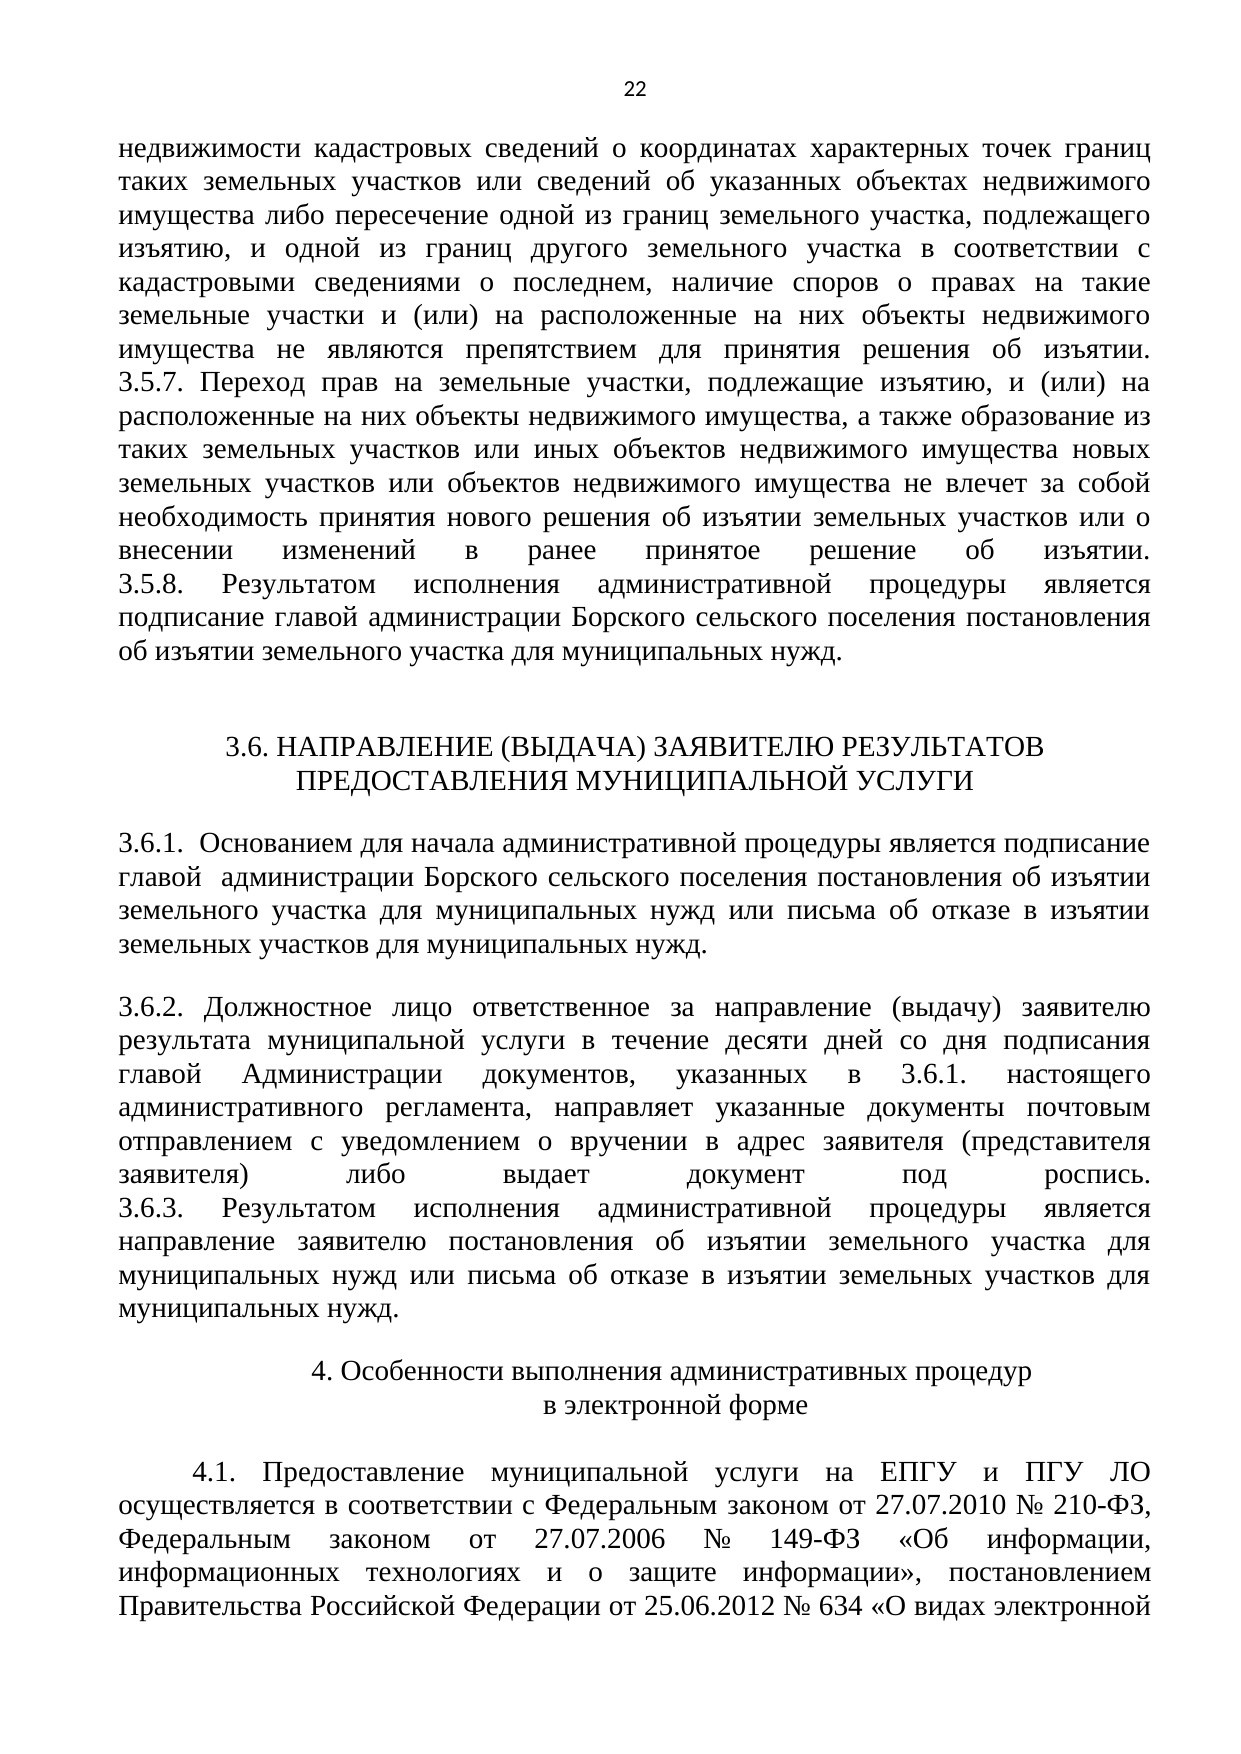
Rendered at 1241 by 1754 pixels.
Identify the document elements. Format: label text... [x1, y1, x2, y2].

text 4. Особенности выполнения административных процедур [118, 1353, 1152, 1387]
text 3.6.1. Основанием для начала административной процедуры является подписание главой администрации Борского сельского поселения постановления об изъятии земельного участка для муниципальных нужд или письма об отказе в изъятии земельных участков для муниципальных нужд. [118, 825, 1152, 959]
text в электронной форме [118, 1387, 1152, 1420]
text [118, 130, 1152, 666]
text 3.6. НАПРАВЛЕНИЕ (ВЫДАЧА) ЗАЯВИТЕЛЮ РЕЗУЛЬТАТОВ ПРЕДОСТАВЛЕНИЯ МУНИЦИПАЛЬНОЙ УСЛУГИ [118, 729, 1152, 796]
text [118, 1454, 1152, 1622]
text 3.6.2. Должностное лицо ответственное за направление (выдачу) заявителю результата муниципальной услуги в течение десяти дней со дня подписания главой Администрации документов, указанных в 3.6.1. настоящего административного регламента, направляет указанные документы почтовым отправлением с уведомлением о вручении в адрес заявителя (представителя заявителя) либо выдает документ под роспись. 3.6.3. Результатом исполнения административной процедуры является направление заявителю постановления об изъятии земельного участка для муниципальных нужд или письма об отказе в изъятии земельных участков для муниципальных нужд. [118, 989, 1152, 1324]
